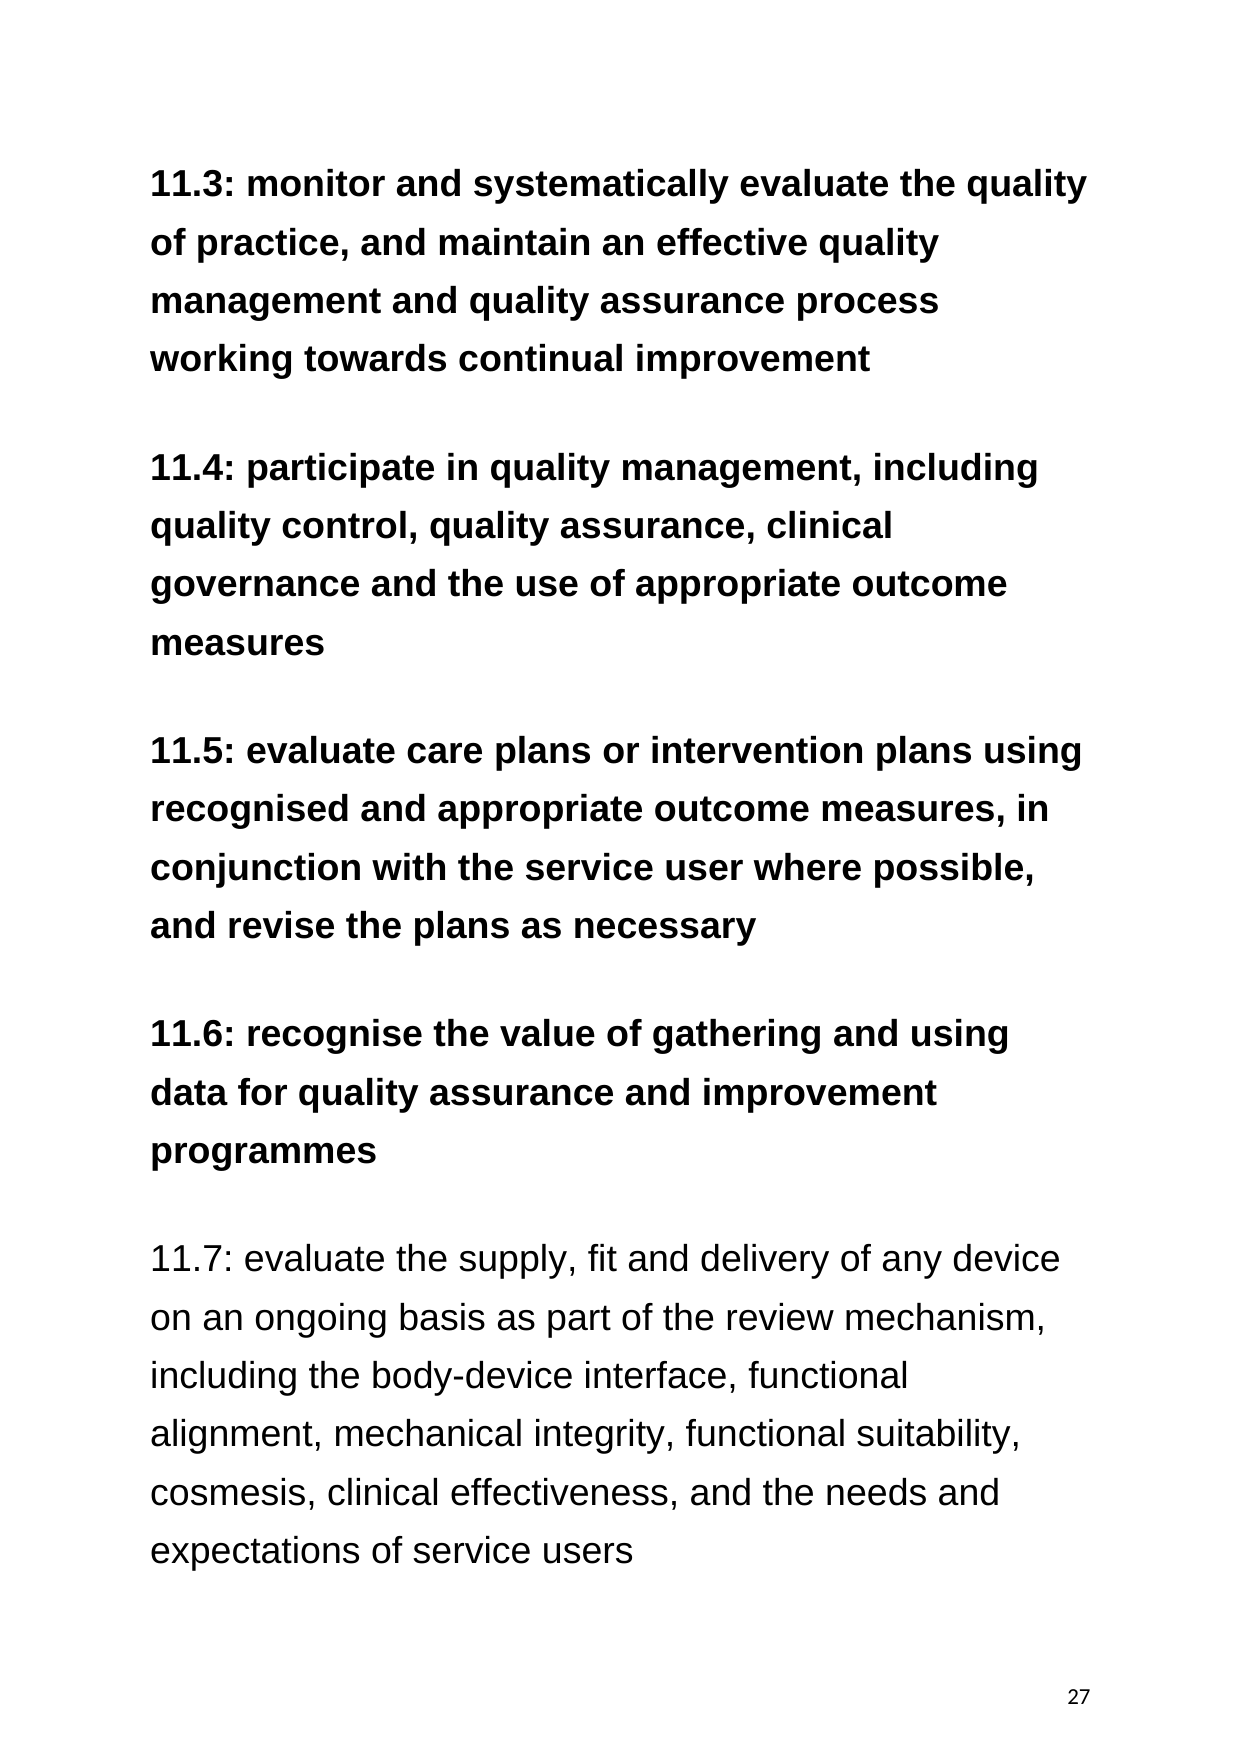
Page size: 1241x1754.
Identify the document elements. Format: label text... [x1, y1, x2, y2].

text 11.5: evaluate care plans or intervention plans using recognised and appropriate outcome measures, in conjunction with the service user where possible, and revise the plans as necessary [150, 717, 1090, 950]
text 11.6: recognise the value of gathering and using data for quality assurance and improvement programmes [150, 1000, 1090, 1175]
text 11.3: monitor and systematically evaluate the quality of practice, and maintain an effective quality management and quality assurance process working towards continual improvement [150, 150, 1090, 383]
text 11.4: participate in quality management, including quality control, quality assurance, clinical governance and the use of appropriate outcome measures [150, 433, 1090, 667]
text 11.7: evaluate the supply, fit and delivery of any device on an ongoing basis as part of the review mechanism, including the body-device interface, functional alignment, mechanical integrity, functional suitability, cosmesis, clinical effectiveness, and the needs and expectations of service users [150, 1225, 1090, 1575]
